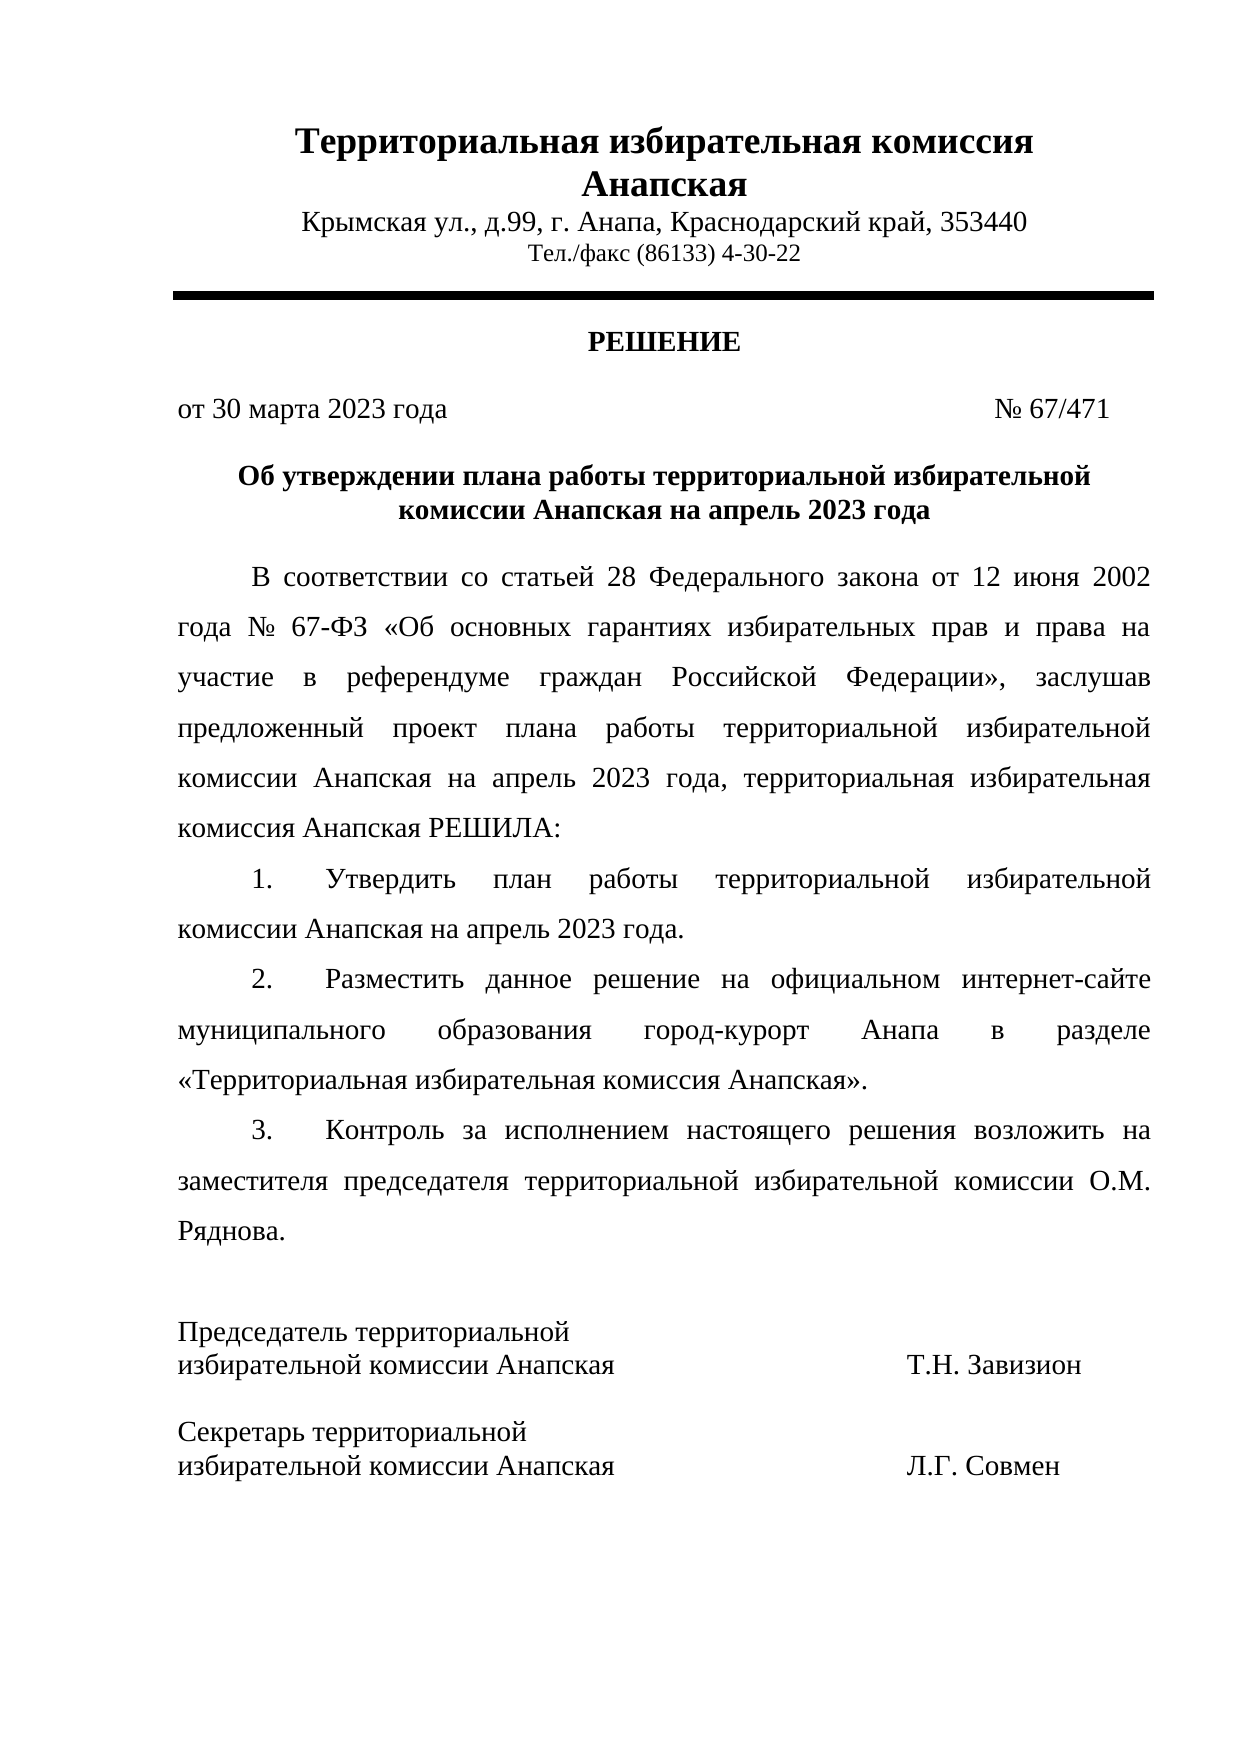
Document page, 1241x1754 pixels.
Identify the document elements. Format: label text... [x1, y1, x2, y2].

text Секретарь территориальной [177, 1414, 1152, 1448]
list Утвердить план работы территориальной избирательной комиссии Анапская на апрель 2023 года. [177, 861, 1152, 945]
text от 30 марта 2023 года № 67/471 [177, 391, 1152, 425]
text избирательной комиссии Анапская Л.Г. Совмен [177, 1448, 1152, 1481]
title Территориальная избирательная комиссия [177, 118, 1152, 161]
text Председатель территориальной [177, 1314, 1152, 1347]
text Об утверждении плана работы территориальной избирательной комиссии Анапская на апрель 2023 года [177, 458, 1152, 525]
list Контроль за исполнением настоящего решения возложить на заместителя председателя территориальной избирательной комиссии О.М. Ряднова. [177, 1112, 1152, 1247]
subtitle Крымская ул., д.99, г. Анапа, Краснодарский край, 353440 [177, 204, 1152, 238]
text В соответствии со статьей 28 Федерального закона от 12 июня 2002 года № 67-ФЗ «Об основных гарантиях избирательных прав и права на участие в референдуме граждан Российской Федерации», заслушав предложенный проект плана работы территориальной избирательной комиссии Анапская на апрель 2023 года, территориальная избирательная комиссия Анапская РЕШИЛА: [177, 559, 1152, 844]
list Разместить данное решение на официальном интернет-сайте муниципального образования город-курорт Анапа в разделе «Территориальная избирательная комиссия Анапская». [177, 961, 1152, 1096]
text Тел./факс (86133) 4-30-22 [177, 238, 1152, 267]
text РЕШЕНИЕ [177, 324, 1152, 358]
text избирательной комиссии Анапская Т.Н. Завизион [177, 1347, 1152, 1381]
text Анапская [177, 161, 1152, 204]
